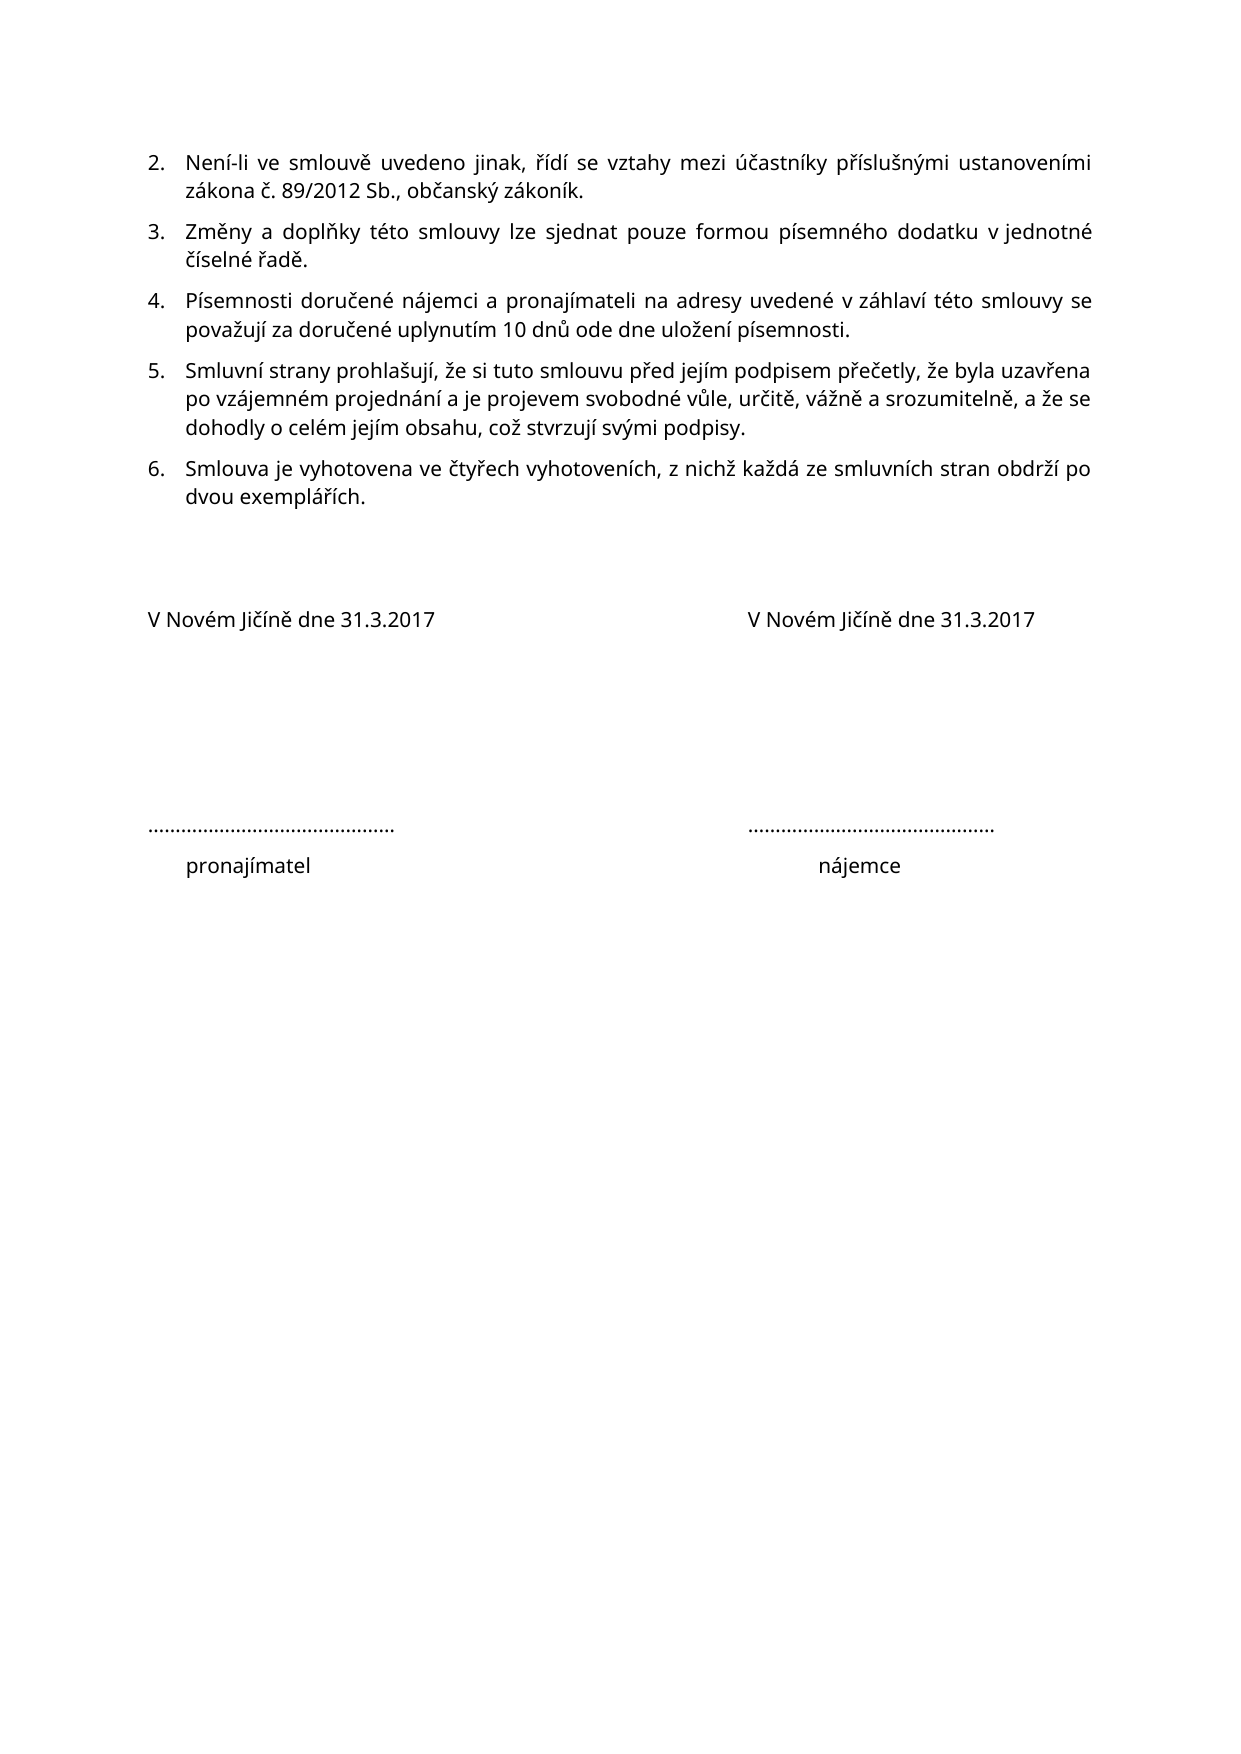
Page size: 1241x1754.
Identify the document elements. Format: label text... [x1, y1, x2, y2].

list Změny a doplňky této smlouvy lze sjednat pouze formou písemného dodatku v jednotné číselné řadě. [148, 217, 1092, 274]
list Písemnosti doručené nájemci a pronajímateli na adresy uvedené v záhlaví této smlouvy se považují za doručené uplynutím 10 dnů ode dne uložení písemnosti. [148, 286, 1092, 343]
text ……………………………………… ……………………………………… [148, 810, 1092, 838]
list Smlouva je vyhotovena ve čtyřech vyhotoveních, z nichž každá ze smluvních stran obdrží po dvou exemplářích. [148, 454, 1092, 511]
list Smluvní strany prohlašují, že si tuto smlouvu před jejím podpisem přečetly, že byla uzavřena po vzájemném projednání a je projevem svobodné vůle, určitě, vážně a srozumitelně, a že se dohodly o celém jejím obsahu, což stvrzují svými podpisy. [148, 356, 1092, 441]
list Není-li ve smlouvě uvedeno jinak, řídí se vztahy mezi účastníky příslušnými ustanoveními zákona č. 89/2012 Sb., občanský zákoník. [148, 148, 1092, 204]
text pronajímatel nájemce [148, 851, 1092, 879]
text V Novém Jičíně dne 31.3.2017 V Novém Jičíně dne 31.3.2017 [148, 605, 1092, 633]
